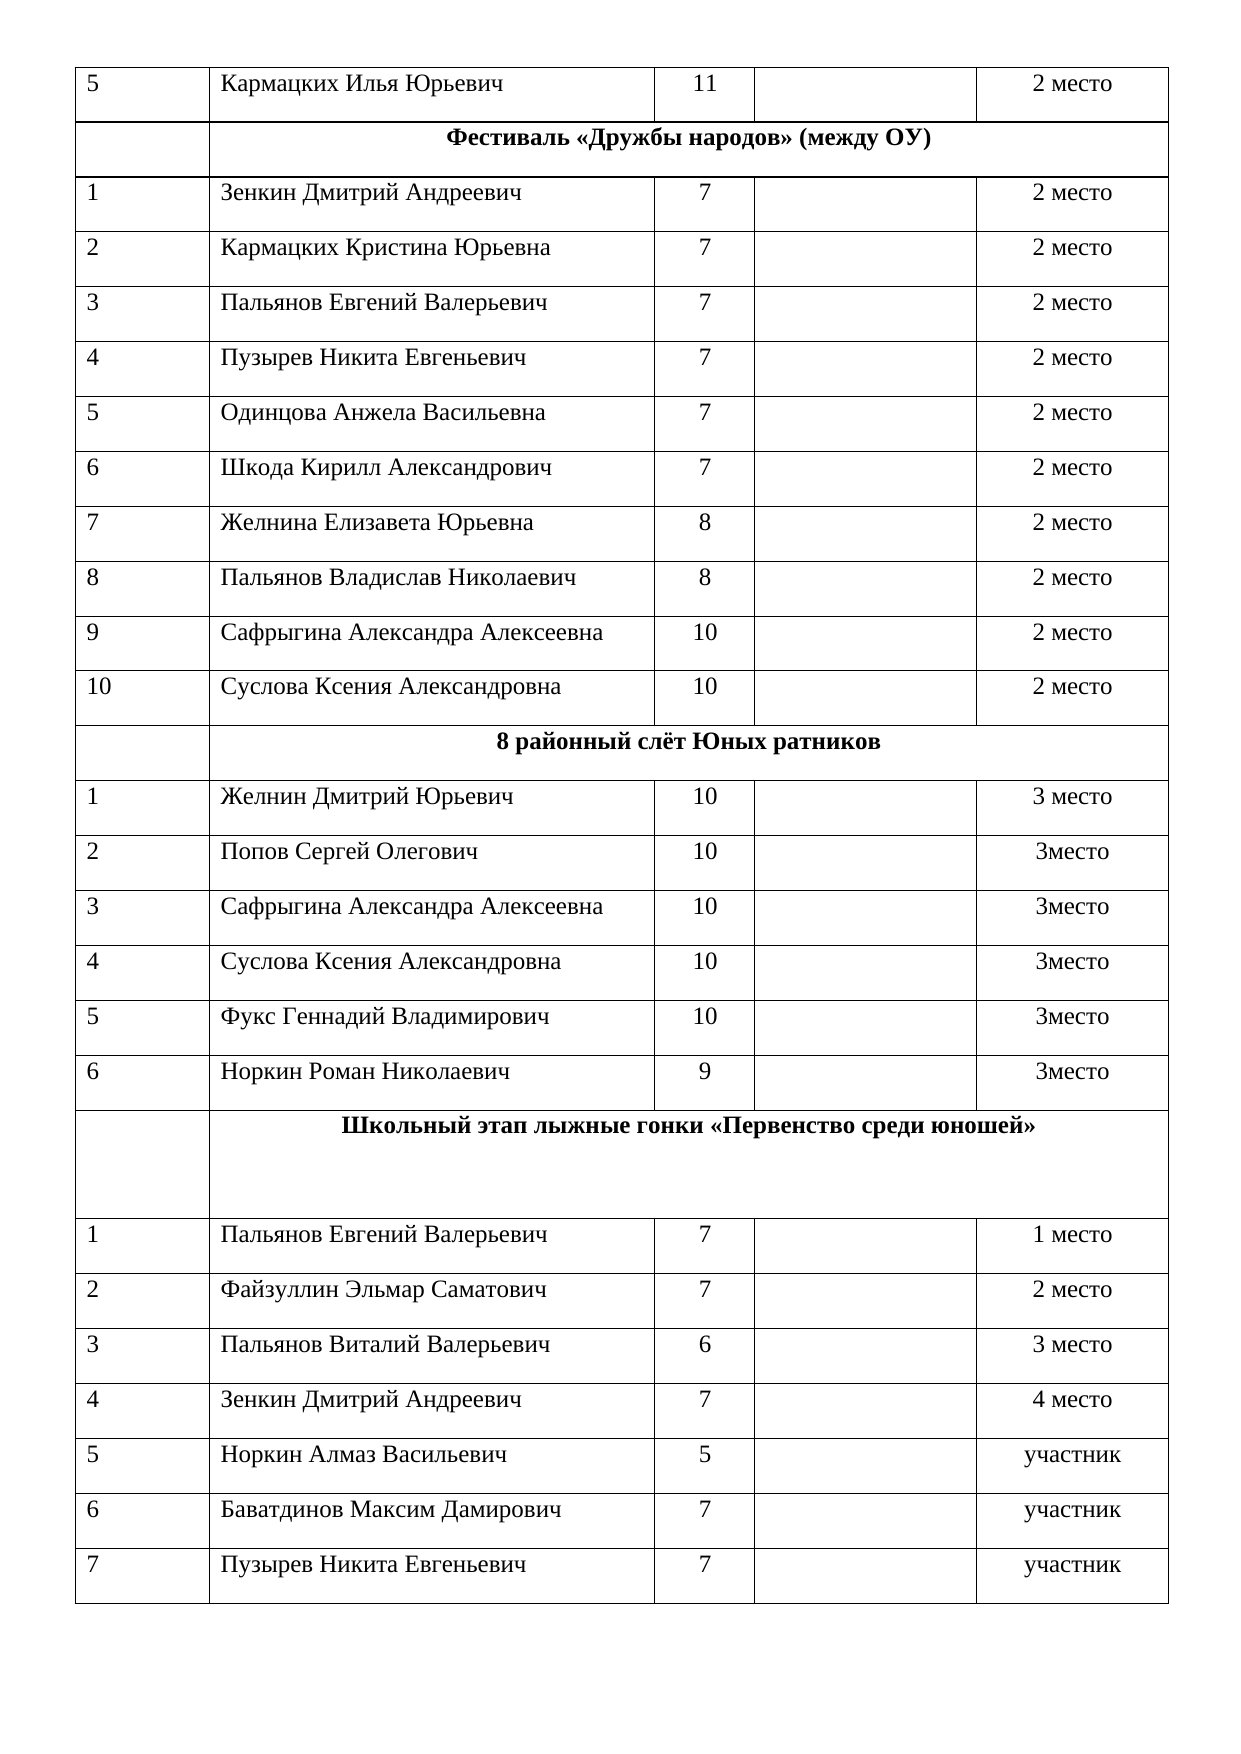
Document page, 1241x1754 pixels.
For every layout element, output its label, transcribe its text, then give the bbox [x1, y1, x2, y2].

table_cell 2 место [977, 671, 1168, 725]
table_cell 7 [76, 1549, 209, 1603]
table_cell 2 место [977, 232, 1168, 286]
table_cell 2 место [977, 342, 1168, 396]
table_cell 2 место [977, 452, 1168, 506]
table_cell [755, 836, 976, 890]
table_cell [755, 1494, 976, 1548]
table_cell 6 [655, 1329, 754, 1383]
table_cell [755, 946, 976, 1000]
table_cell Суслова Ксения Александровна [210, 671, 654, 725]
table_cell [76, 1111, 209, 1218]
table_cell 2 место [977, 1274, 1168, 1328]
table_cell 4 место [977, 1384, 1168, 1438]
table_cell участник [977, 1494, 1168, 1548]
table_cell 10 [76, 671, 209, 725]
table_cell 2 место [977, 397, 1168, 451]
table_cell Фукс Геннадий Владимирович [210, 1001, 654, 1055]
table_cell [755, 1274, 976, 1328]
table_cell Зенкин Дмитрий Андреевич [210, 178, 654, 231]
table_cell 7 [655, 287, 754, 341]
table_cell 7 [655, 452, 754, 506]
table_cell 1 место [977, 1219, 1168, 1273]
table_cell 7 [655, 397, 754, 451]
table_cell Пальянов Евгений Валерьевич [210, 1219, 654, 1273]
table_cell [76, 726, 209, 780]
table_cell 2 место [977, 68, 1168, 121]
table_cell 5 [76, 68, 209, 121]
table_cell 6 [76, 1494, 209, 1548]
table_cell 3место [977, 891, 1168, 945]
table_cell [755, 617, 976, 670]
table_cell 3 [76, 287, 209, 341]
table_cell 7 [655, 178, 754, 231]
table_cell Желнин Дмитрий Юрьевич [210, 781, 654, 835]
table_cell Пузырев Никита Евгеньевич [210, 1549, 654, 1603]
table_cell 7 [76, 507, 209, 561]
table_cell 5 [655, 1439, 754, 1493]
table_cell участник [977, 1549, 1168, 1603]
table_cell Сафрыгина Александра Алексеевна [210, 891, 654, 945]
table_cell 10 [655, 617, 754, 670]
table_cell [755, 1384, 976, 1438]
table_cell 8 [655, 562, 754, 616]
table_cell 2 место [977, 507, 1168, 561]
table_cell 9 [76, 617, 209, 670]
table_cell [755, 1329, 976, 1383]
table_cell 10 [655, 781, 754, 835]
table_cell 7 [655, 1494, 754, 1548]
table_cell 7 [655, 232, 754, 286]
table_cell 10 [655, 891, 754, 945]
table_cell Желнина Елизавета Юрьевна [210, 507, 654, 561]
table_cell Одинцова Анжела Васильевна [210, 397, 654, 451]
table_cell 3 место [977, 781, 1168, 835]
table_cell 6 [76, 1056, 209, 1109]
table_cell 5 [76, 1439, 209, 1493]
table_cell 2 место [977, 178, 1168, 231]
table_cell Баватдинов Максим Дамирович [210, 1494, 654, 1548]
table_cell Норкин Роман Николаевич [210, 1056, 654, 1109]
table_cell [755, 1439, 976, 1493]
table_cell 2 [76, 836, 209, 890]
table_cell [755, 1001, 976, 1055]
table_cell Сафрыгина Александра Алексеевна [210, 617, 654, 670]
table_cell 5 [76, 397, 209, 451]
table_cell 3место [977, 836, 1168, 890]
table_cell 2 место [977, 562, 1168, 616]
table_cell 10 [655, 1001, 754, 1055]
table_cell [755, 891, 976, 945]
table_cell 8 районный слёт Юных ратников [210, 726, 1168, 780]
table_cell [755, 342, 976, 396]
table_cell Кармацких Кристина Юрьевна [210, 232, 654, 286]
table_cell 7 [655, 1549, 754, 1603]
table_cell [755, 1219, 976, 1273]
table_cell Пузырев Никита Евгеньевич [210, 342, 654, 396]
table_cell Шкода Кирилл Александрович [210, 452, 654, 506]
table_cell 7 [655, 1219, 754, 1273]
table_cell 11 [655, 68, 754, 121]
table_cell 6 [76, 452, 209, 506]
table_cell 1 [76, 1219, 209, 1273]
table_cell [76, 123, 209, 176]
table_cell 2 место [977, 617, 1168, 670]
table_cell 4 [76, 1384, 209, 1438]
table_cell Школьный этап лыжные гонки «Первенство среди юношей» [210, 1111, 1168, 1218]
table_cell Кармацких Илья Юрьевич [210, 68, 654, 121]
table_cell 7 [655, 1274, 754, 1328]
table_cell участник [977, 1439, 1168, 1493]
table_cell [755, 232, 976, 286]
table_cell [755, 397, 976, 451]
table_cell [755, 452, 976, 506]
table_cell [755, 1056, 976, 1109]
table_cell 1 [76, 178, 209, 231]
table_cell [755, 562, 976, 616]
table_cell Норкин Алмаз Васильевич [210, 1439, 654, 1493]
table_cell 4 [76, 342, 209, 396]
table_cell [755, 781, 976, 835]
table_cell [755, 178, 976, 231]
table_cell Фестиваль «Дружбы народов» (между ОУ) [210, 123, 1168, 176]
table_cell Попов Сергей Олегович [210, 836, 654, 890]
table_cell 3место [977, 1056, 1168, 1109]
table_cell Зенкин Дмитрий Андреевич [210, 1384, 654, 1438]
table_cell [755, 68, 976, 121]
table_cell [755, 671, 976, 725]
table_cell 2 [76, 1274, 209, 1328]
table_cell Файзуллин Эльмар Саматович [210, 1274, 654, 1328]
table_cell Пальянов Евгений Валерьевич [210, 287, 654, 341]
table_cell 3 [76, 891, 209, 945]
table_cell 10 [655, 671, 754, 725]
table_cell 4 [76, 946, 209, 1000]
table_cell [755, 1549, 976, 1603]
table_cell [755, 507, 976, 561]
table_cell 10 [655, 836, 754, 890]
table_cell 10 [655, 946, 754, 1000]
table_cell 3 [76, 1329, 209, 1383]
table_cell 9 [655, 1056, 754, 1109]
table_cell [755, 287, 976, 341]
table_cell 8 [76, 562, 209, 616]
table_cell 5 [76, 1001, 209, 1055]
table_cell 2 место [977, 287, 1168, 341]
table_cell 2 [76, 232, 209, 286]
table_cell 3место [977, 1001, 1168, 1055]
table_cell 3 место [977, 1329, 1168, 1383]
table_cell Суслова Ксения Александровна [210, 946, 654, 1000]
table_cell 8 [655, 507, 754, 561]
table_cell 7 [655, 342, 754, 396]
table_cell 3место [977, 946, 1168, 1000]
table_cell 1 [76, 781, 209, 835]
table_cell Пальянов Виталий Валерьевич [210, 1329, 654, 1383]
table_cell Пальянов Владислав Николаевич [210, 562, 654, 616]
table_cell 7 [655, 1384, 754, 1438]
